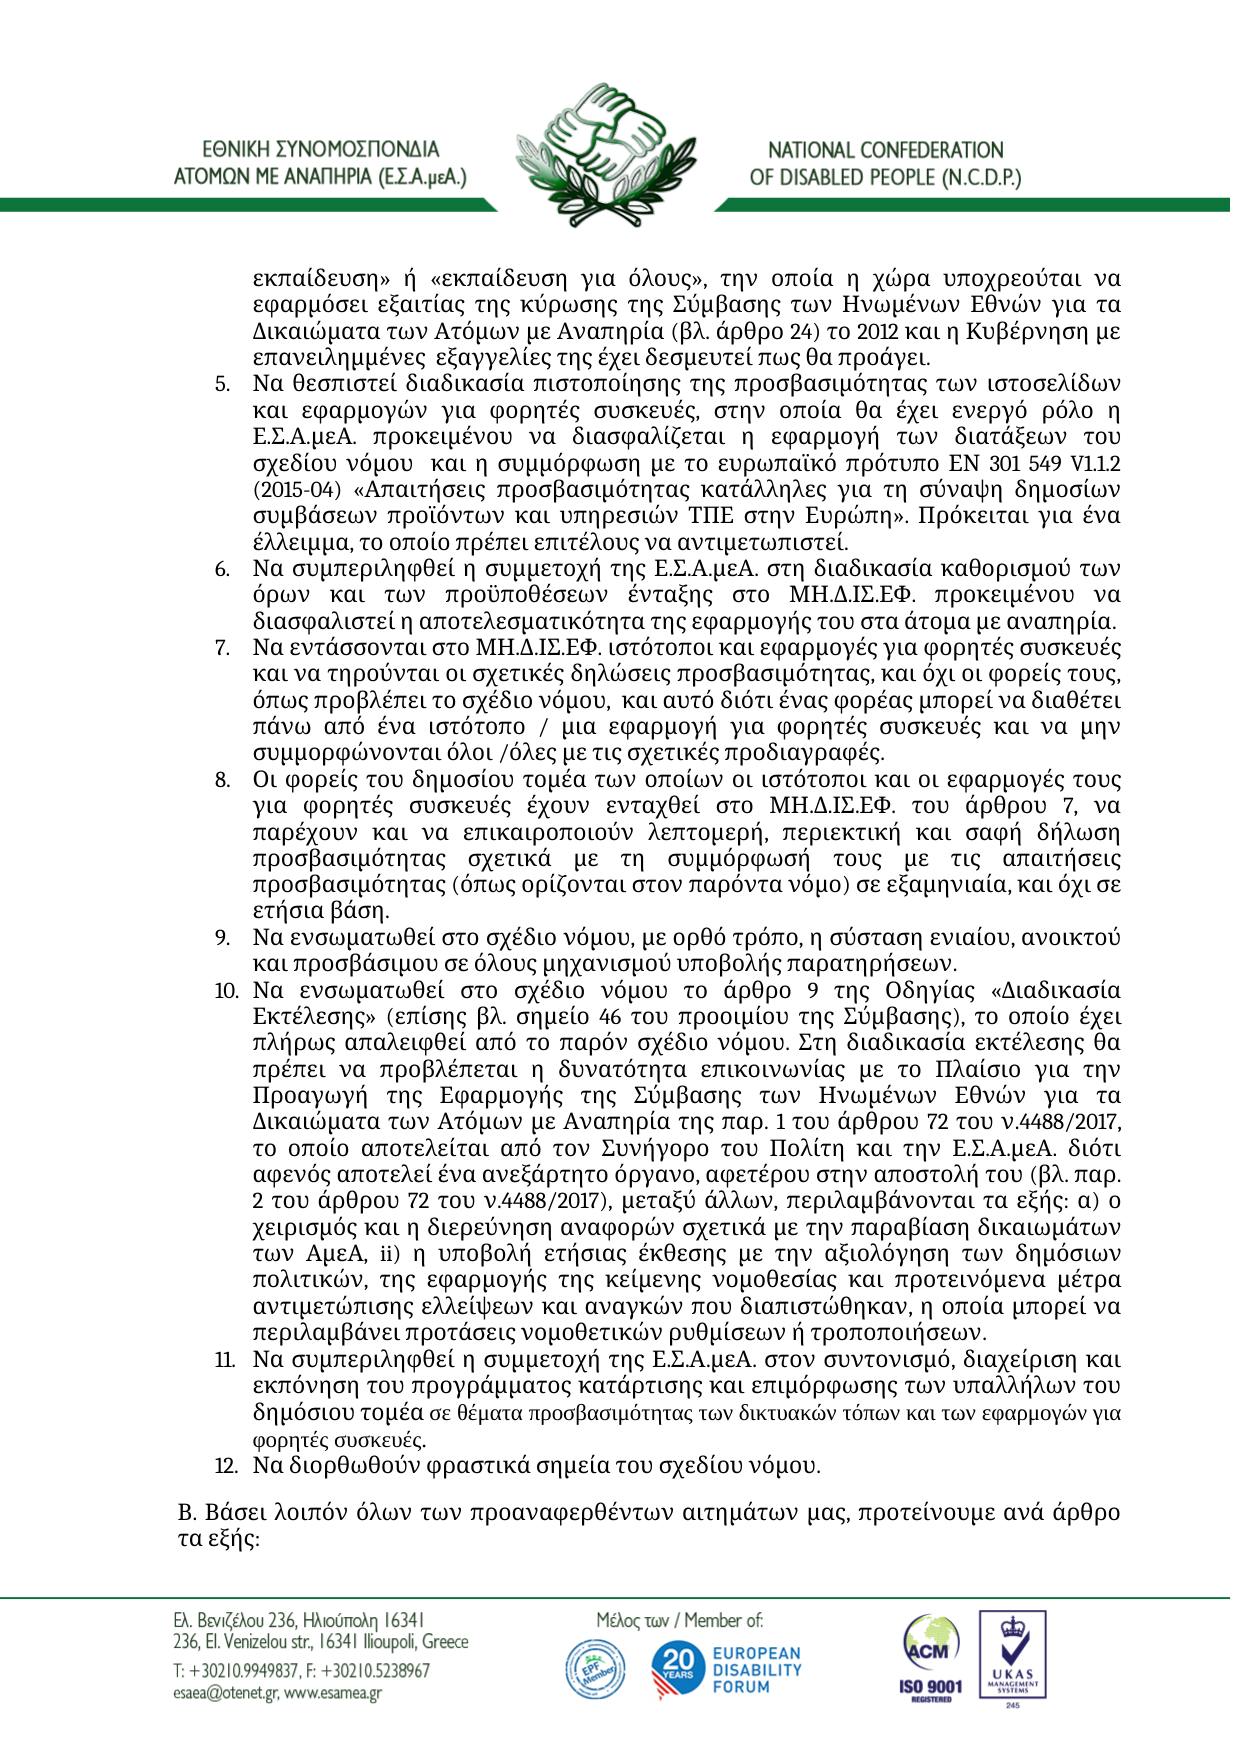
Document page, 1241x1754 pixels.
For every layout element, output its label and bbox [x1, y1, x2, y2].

picture [0, 1584, 1231, 1743]
picture [0, 29, 1230, 266]
